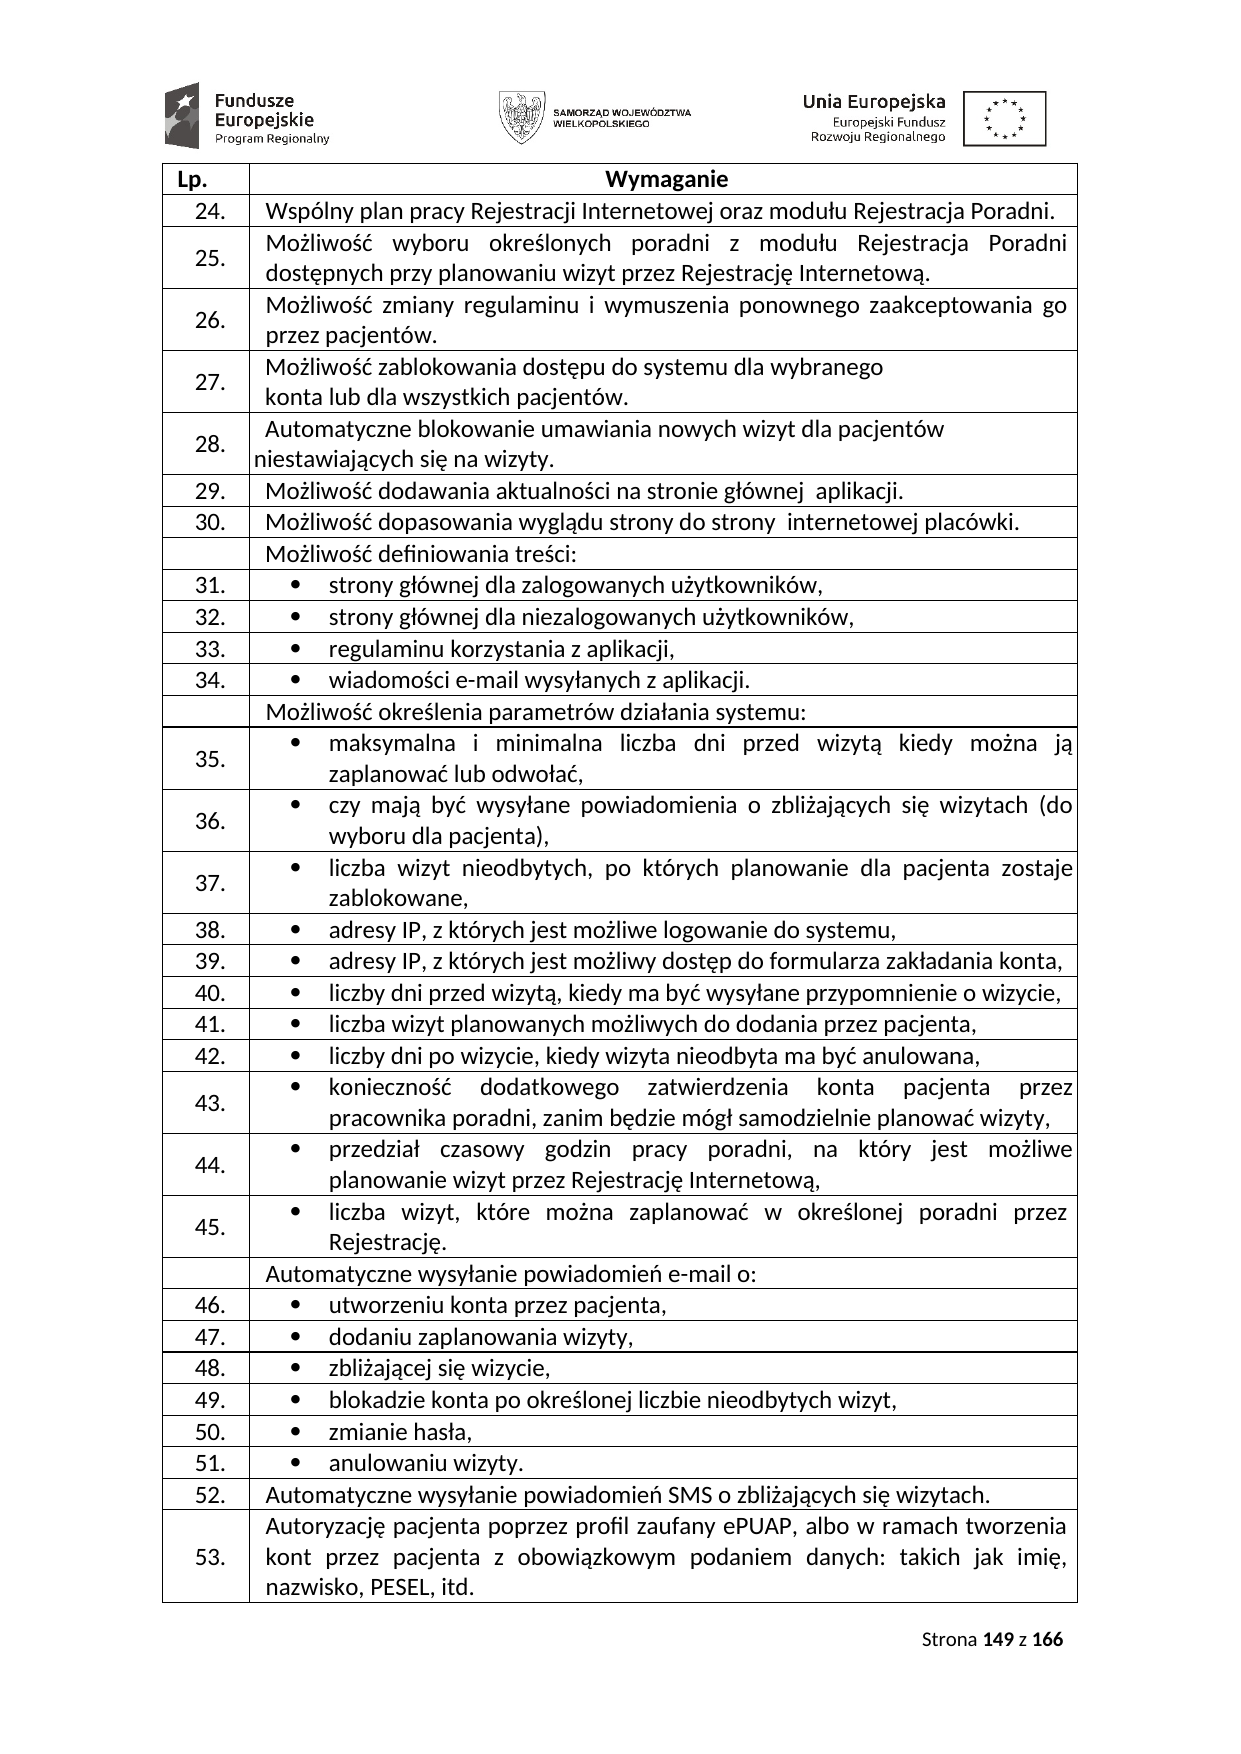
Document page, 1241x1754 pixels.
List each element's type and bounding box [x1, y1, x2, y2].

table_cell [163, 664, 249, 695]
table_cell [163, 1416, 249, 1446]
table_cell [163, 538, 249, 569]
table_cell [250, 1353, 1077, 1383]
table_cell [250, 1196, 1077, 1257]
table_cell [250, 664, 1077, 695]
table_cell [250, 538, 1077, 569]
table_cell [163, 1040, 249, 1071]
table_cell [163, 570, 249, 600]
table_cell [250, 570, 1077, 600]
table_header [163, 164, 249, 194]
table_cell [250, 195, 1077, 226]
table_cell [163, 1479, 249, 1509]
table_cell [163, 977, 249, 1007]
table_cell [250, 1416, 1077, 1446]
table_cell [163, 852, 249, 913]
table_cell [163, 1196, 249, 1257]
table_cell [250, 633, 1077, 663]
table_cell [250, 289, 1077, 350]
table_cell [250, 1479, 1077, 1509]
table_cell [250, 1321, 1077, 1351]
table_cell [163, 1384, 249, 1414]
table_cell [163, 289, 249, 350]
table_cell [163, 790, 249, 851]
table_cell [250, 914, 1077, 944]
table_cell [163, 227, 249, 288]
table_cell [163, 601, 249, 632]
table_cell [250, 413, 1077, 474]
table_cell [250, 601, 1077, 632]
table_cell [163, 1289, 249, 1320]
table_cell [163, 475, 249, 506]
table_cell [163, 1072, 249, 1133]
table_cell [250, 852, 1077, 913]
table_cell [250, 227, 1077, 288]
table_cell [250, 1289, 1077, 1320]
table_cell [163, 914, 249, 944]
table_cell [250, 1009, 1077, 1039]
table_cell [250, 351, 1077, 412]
picture [147, 73, 1064, 163]
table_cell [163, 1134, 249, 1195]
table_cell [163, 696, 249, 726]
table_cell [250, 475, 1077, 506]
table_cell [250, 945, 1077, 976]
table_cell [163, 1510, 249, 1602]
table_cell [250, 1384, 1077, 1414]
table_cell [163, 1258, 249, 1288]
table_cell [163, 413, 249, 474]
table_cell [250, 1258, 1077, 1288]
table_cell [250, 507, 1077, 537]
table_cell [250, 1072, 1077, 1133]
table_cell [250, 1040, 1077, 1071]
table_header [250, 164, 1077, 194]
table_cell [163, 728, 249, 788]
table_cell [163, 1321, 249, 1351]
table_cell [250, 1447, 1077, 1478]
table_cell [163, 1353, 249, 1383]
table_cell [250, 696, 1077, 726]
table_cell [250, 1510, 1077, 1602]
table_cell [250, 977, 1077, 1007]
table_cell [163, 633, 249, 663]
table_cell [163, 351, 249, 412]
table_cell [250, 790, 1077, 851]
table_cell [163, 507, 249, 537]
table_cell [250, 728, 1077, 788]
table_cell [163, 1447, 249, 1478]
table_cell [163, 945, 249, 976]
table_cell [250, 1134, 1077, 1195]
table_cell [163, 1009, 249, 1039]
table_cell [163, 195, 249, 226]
